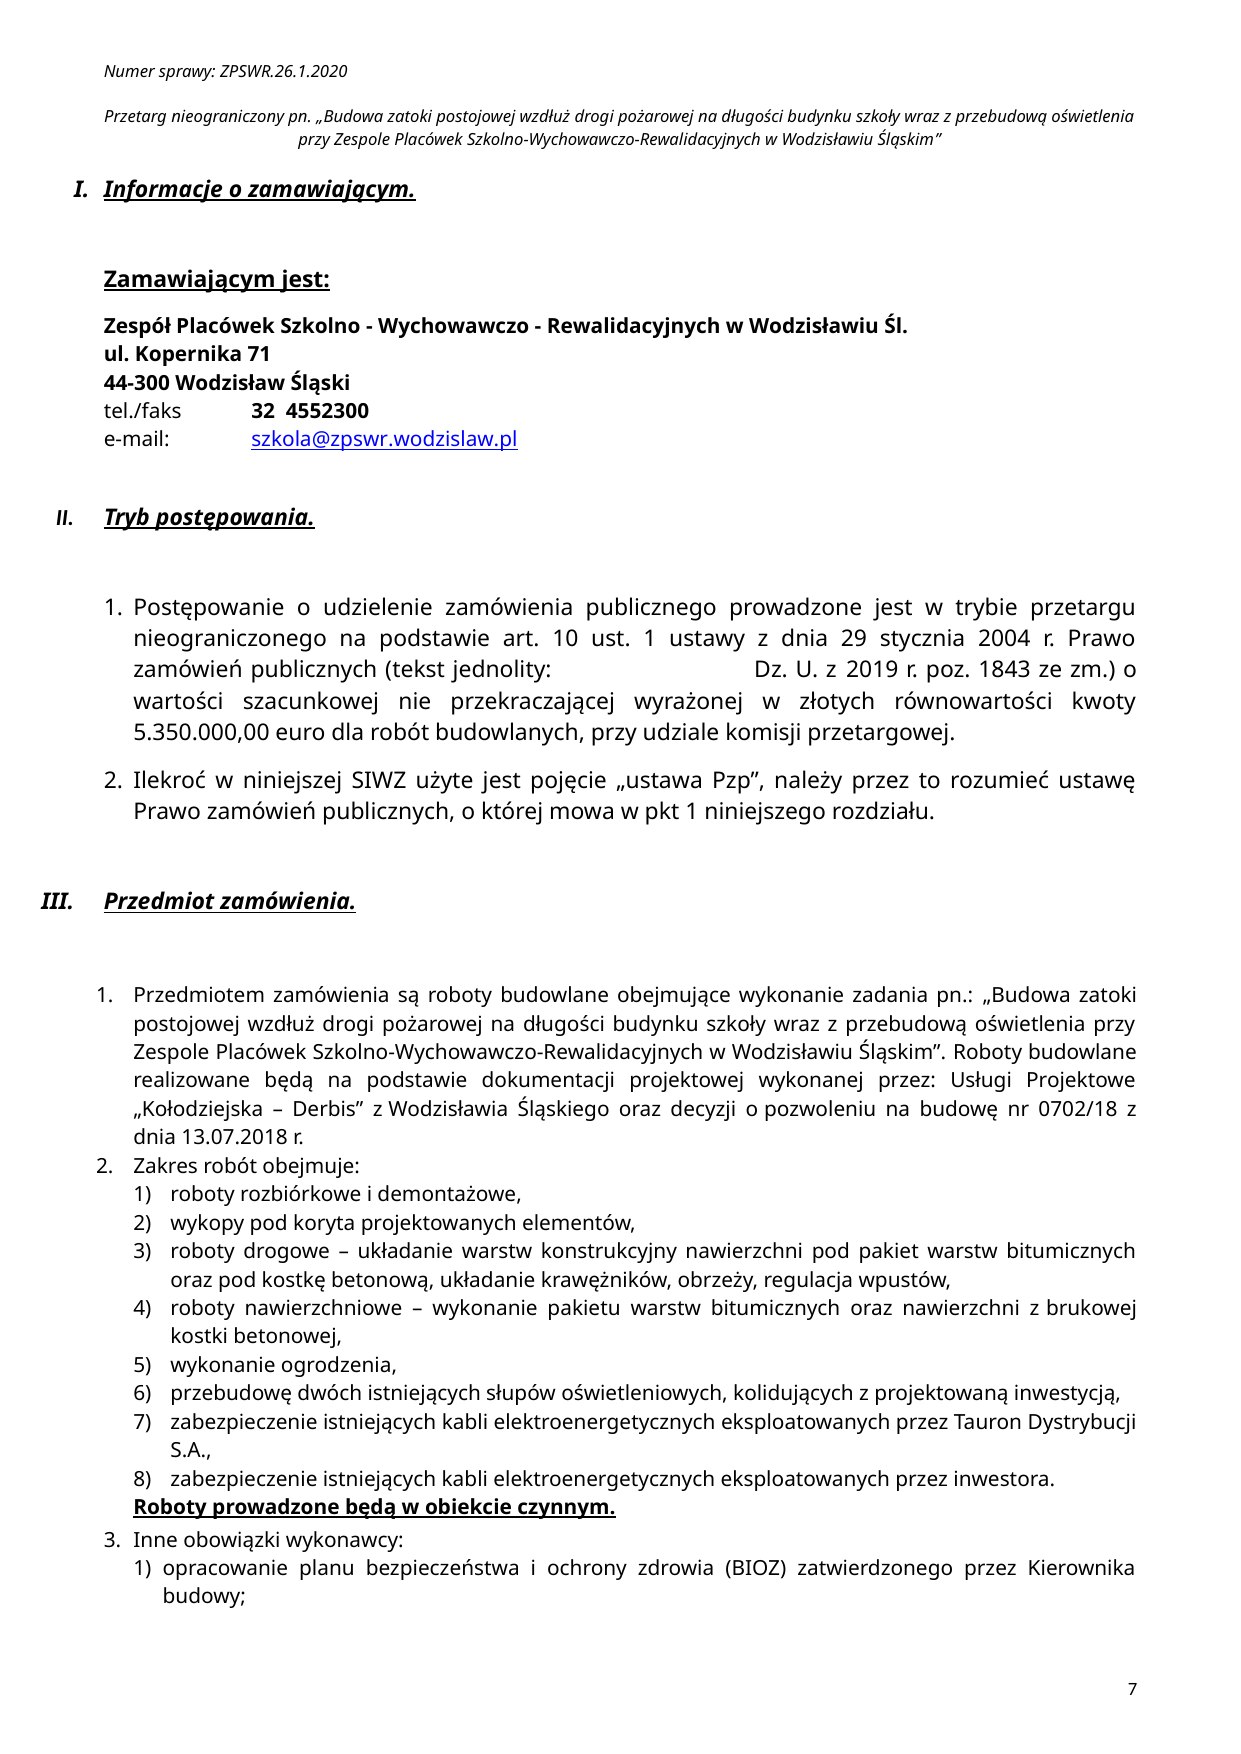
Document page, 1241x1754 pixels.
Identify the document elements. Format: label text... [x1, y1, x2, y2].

text tel./faks 32 4552300 [103, 396, 1137, 424]
list przebudowę dwóch istniejących słupów oświetleniowych, kolidujących z projektowaną inwestycją, [133, 1378, 1137, 1407]
text Zamawiającym jest: [103, 263, 1137, 294]
list Informacje o zamawiającym. [74, 173, 1137, 204]
list wykonanie ogrodzenia, [133, 1350, 1137, 1378]
list roboty drogowe – układanie warstw konstrukcyjny nawierzchni pod pakiet warstw bitumicznych oraz pod kostkę betonową, układanie krawężników, obrzeży, regulacja wpustów, [133, 1236, 1137, 1293]
list wykopy pod koryta projektowanych elementów, [133, 1208, 1137, 1236]
list Postępowanie o udzielenie zamówienia publicznego prowadzone jest w trybie przetargu nieograniczonego na podstawie art. 10 ust. 1 ustawy z dnia 29 stycznia 2004 r. Prawo zamówień publicznych (tekst jednolity: Dz. U. z 2019 r. poz. 1843 ze zm.) o wartości szacunkowej nie przekraczającej wyrażonej w złotych równowartości kwoty 5.350.000,00 euro dla robót budowlanych, przy udziale komisji przetargowej. [103, 591, 1137, 747]
text Zespół Placówek Szkolno - Wychowawczo - Rewalidacyjnych w Wodzisławiu Śl. ul. Kopernika 71 [103, 311, 1137, 368]
list roboty rozbiórkowe i demontażowe, [133, 1179, 1137, 1208]
list zabezpieczenie istniejących kabli elektroenergetycznych eksploatowanych przez Tauron Dystrybucji S.A., [133, 1407, 1137, 1464]
list Przedmiotem zamówienia są roboty budowlane obejmujące wykonanie zadania pn.: „Budowa zatoki postojowej wzdłuż drogi pożarowej na długości budynku szkoły wraz z przebudową oświetlenia przy Zespole Placówek Szkolno-Wychowawczo-Rewalidacyjnych w Wodzisławiu Śląskim”. Roboty budowlane realizowane będą na podstawie dokumentacji projektowej wykonanej przez: Usługi Projektowe „Kołodziejska – Derbis” z Wodzisławia Śląskiego oraz decyzji o pozwoleniu na budowę nr 0702/18 z dnia 13.07.2018 r. [96, 980, 1137, 1151]
subtitle Przedmiot zamówienia. [74, 885, 1137, 916]
text Roboty prowadzone będą w obiekcie czynnym. [133, 1492, 1135, 1521]
list roboty nawierzchniowe – wykonanie pakietu warstw bitumicznych oraz nawierzchni z brukowej kostki betonowej, [133, 1293, 1137, 1350]
list Zakres robót obejmuje: [96, 1151, 1137, 1179]
text 44-300 Wodzisław Śląski [103, 368, 1137, 396]
subtitle Tryb postępowania. [74, 501, 1137, 532]
list opracowanie planu bezpieczeństwa i ochrony zdrowia (BIOZ) zatwierdzonego przez Kierownika budowy; [133, 1553, 1137, 1610]
list zabezpieczenie istniejących kabli elektroenergetycznych eksploatowanych przez inwestora. [133, 1464, 1137, 1492]
text e-mail: szkola@zpswr.wodzislaw.pl [103, 424, 1137, 453]
list Inne obowiązki wykonawcy: [103, 1525, 1137, 1553]
list Ilekroć w niniejszej SIWZ użyte jest pojęcie „ustawa Pzp”, należy przez to rozumieć ustawę Prawo zamówień publicznych, o której mowa w pkt 1 niniejszego rozdziału. [103, 764, 1137, 826]
